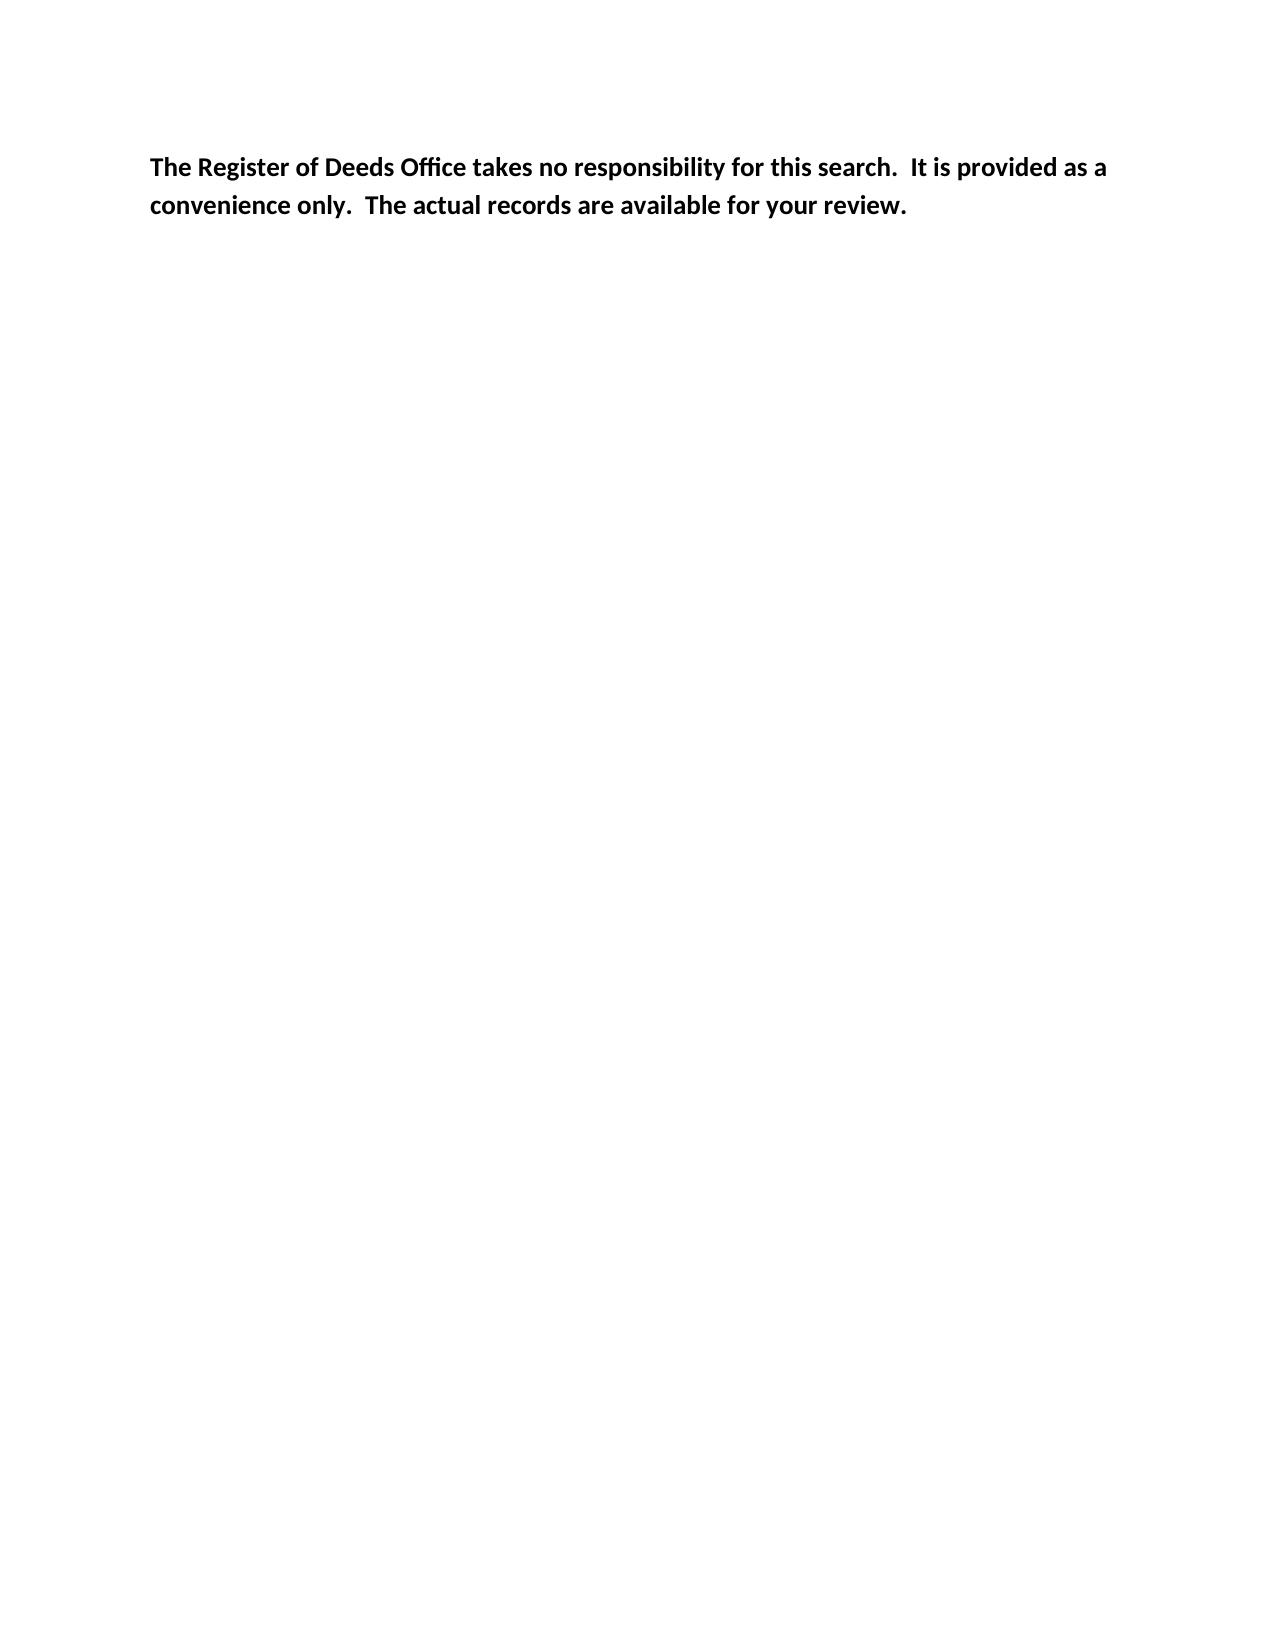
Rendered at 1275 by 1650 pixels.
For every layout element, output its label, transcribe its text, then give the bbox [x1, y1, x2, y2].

text The Register of Deeds Office takes no responsibility for this search. It is provided as a convenience only. The actual records are available for your review. [150, 150, 1125, 259]
